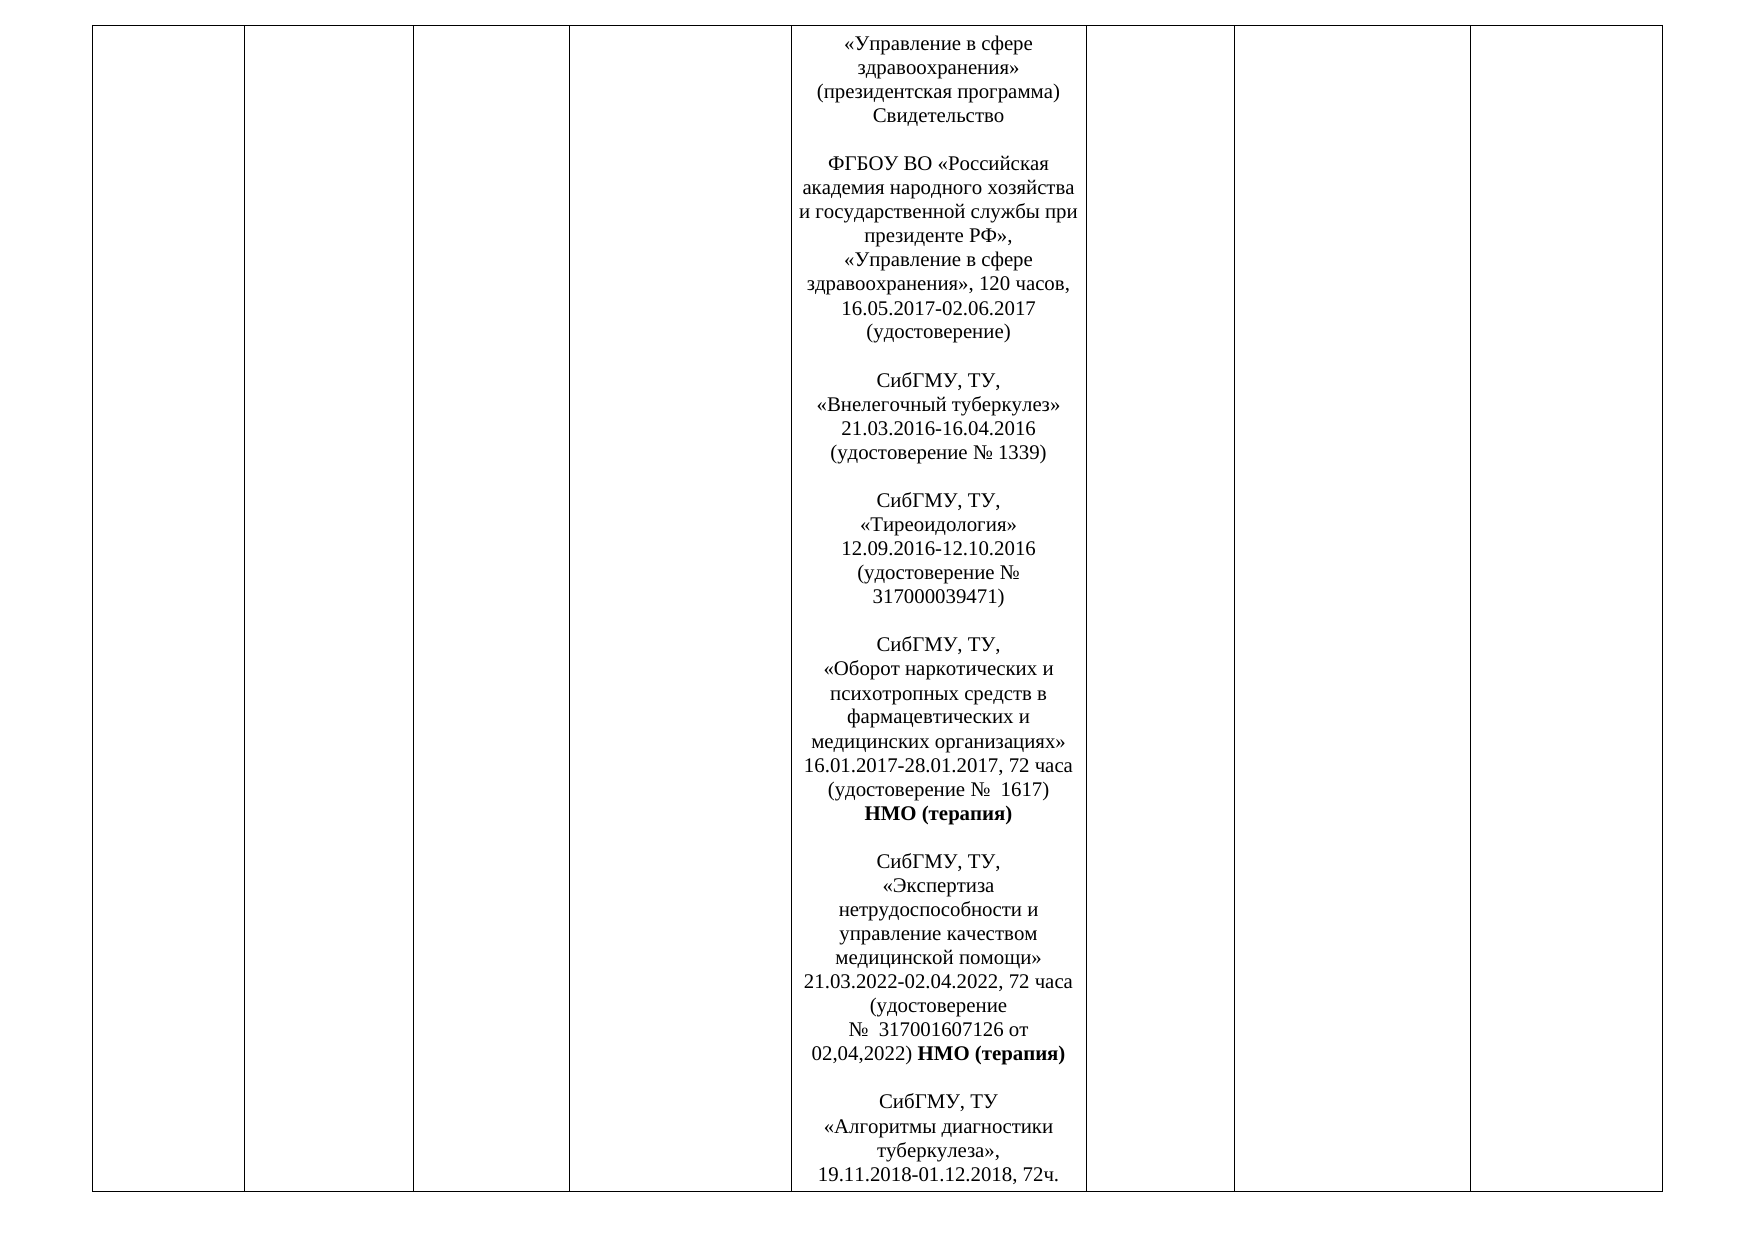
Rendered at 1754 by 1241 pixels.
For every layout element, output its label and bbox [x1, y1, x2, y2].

table_cell [570, 26, 791, 1191]
table_cell [414, 26, 569, 1191]
table_cell [245, 26, 413, 1191]
table_cell [792, 26, 1086, 1191]
table_cell [93, 26, 244, 1191]
table_cell [1235, 26, 1470, 1191]
table_cell [1471, 26, 1662, 1191]
table_cell [1087, 26, 1234, 1191]
